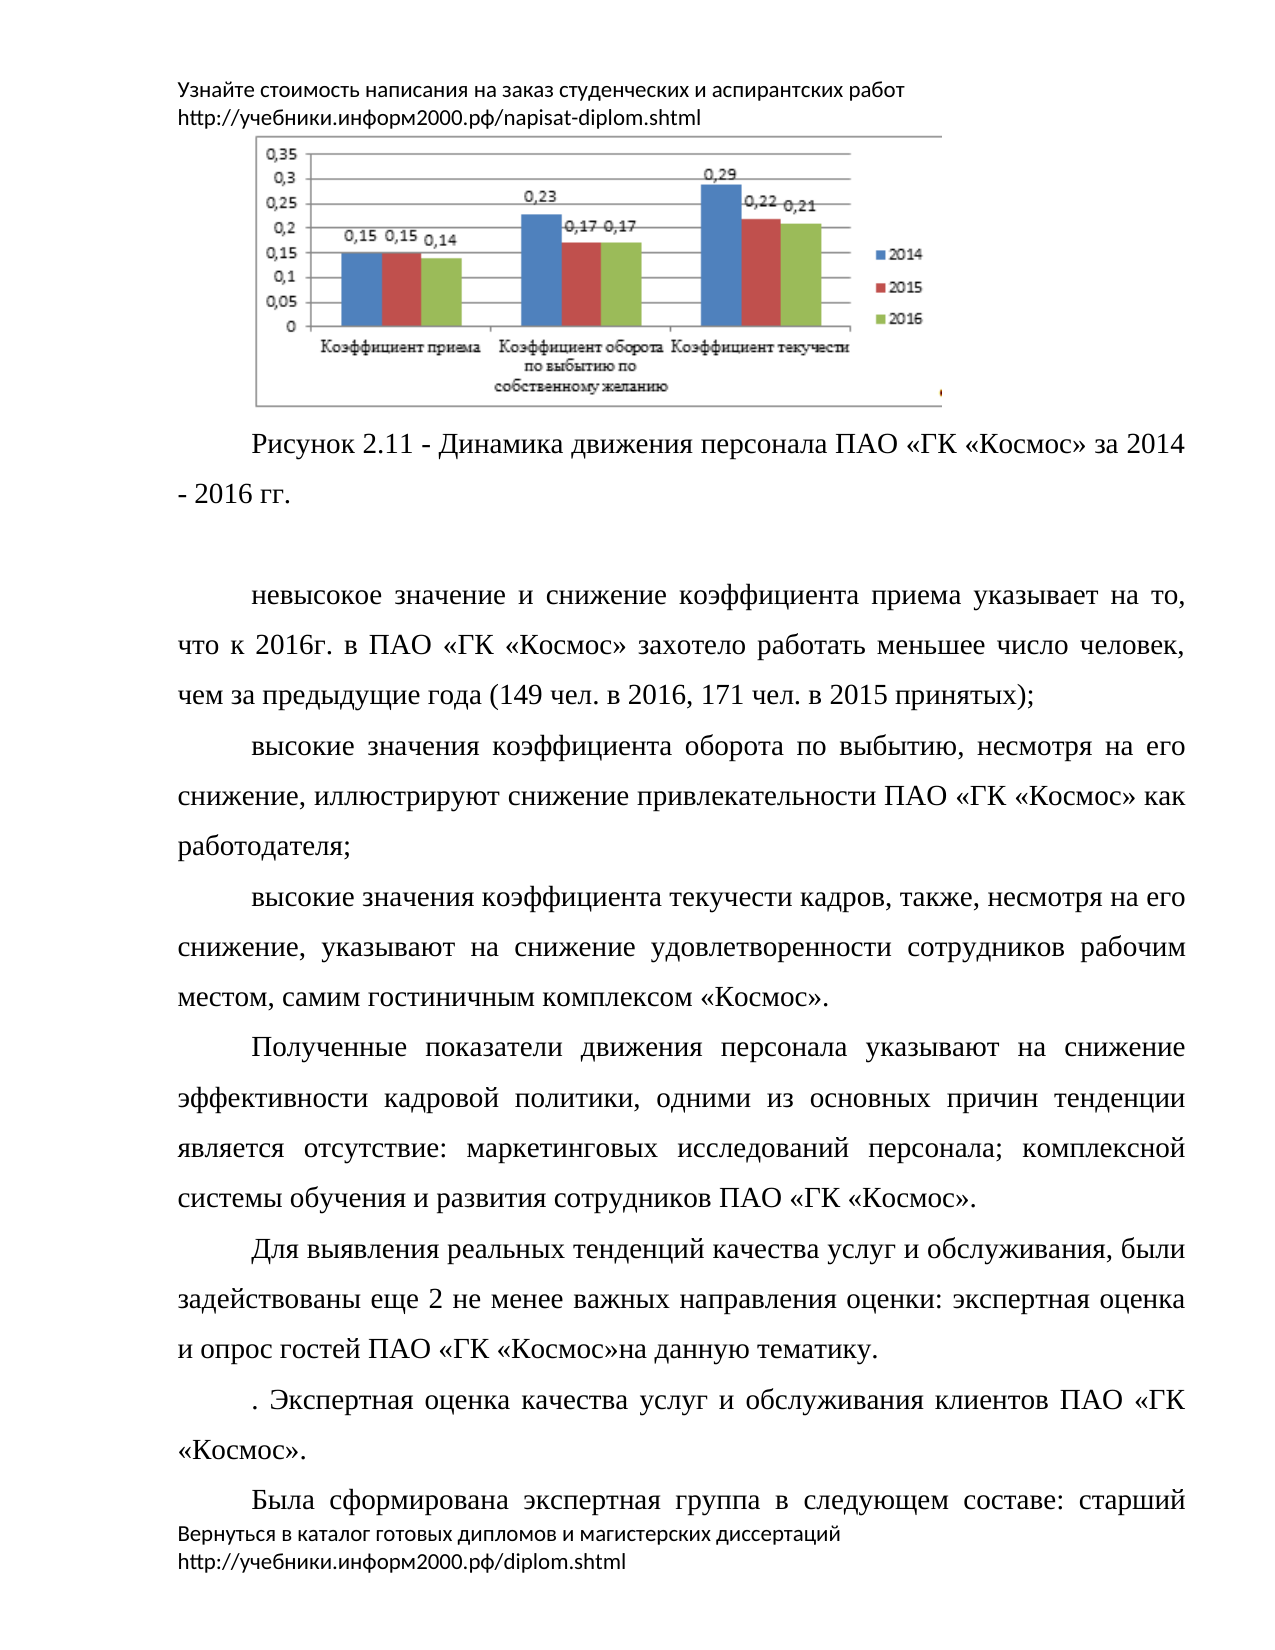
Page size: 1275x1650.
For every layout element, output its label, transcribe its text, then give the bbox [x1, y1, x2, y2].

text . Экспертная оценка качества услуг и обслуживания клиентов ПАО «ГК «Космос». [177, 1382, 1186, 1466]
text высокие значения коэффициента текучести кадров, также, несмотря на его снижение, указывают на снижение удовлетворенности сотрудников рабочим местом, самим гостиничным комплексом «Космос». [177, 879, 1186, 1013]
text невысокое значение и снижение коэффициента приема указывает на то, что к 2016г. в ПАО «ГК «Космос» захотело работать меньшее число человек, чем за предыдущие года (149 чел. в 2016, 171 чел. в 2015 принятых); [177, 577, 1186, 711]
text Для выявления реальных тенденций качества услуг и обслуживания, были задействованы еще 2 не менее важных направления оценки: экспертная оценка и опрос гостей ПАО «ГК «Космос»на данную тематику. [177, 1231, 1186, 1365]
picture [251, 131, 942, 412]
text Полученные показатели движения персонала указывают на снижение эффективности кадровой политики, одними из основных причин тенденции является отсутствие: маркетинговых исследований персонала; комплексной системы обучения и развития сотрудников ПАО «ГК «Космос». [177, 1029, 1186, 1214]
text Рисунок 2.11 - Динамика движения персонала ПАО «ГК «Космос» за 2014 - 2016 гг. [177, 426, 1186, 510]
text высокие значения коэффициента оборота по выбытию, несмотря на его снижение, иллюстрируют снижение привлекательности ПАО «ГК «Космос» как работодателя; [177, 728, 1186, 862]
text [177, 1482, 1186, 1516]
